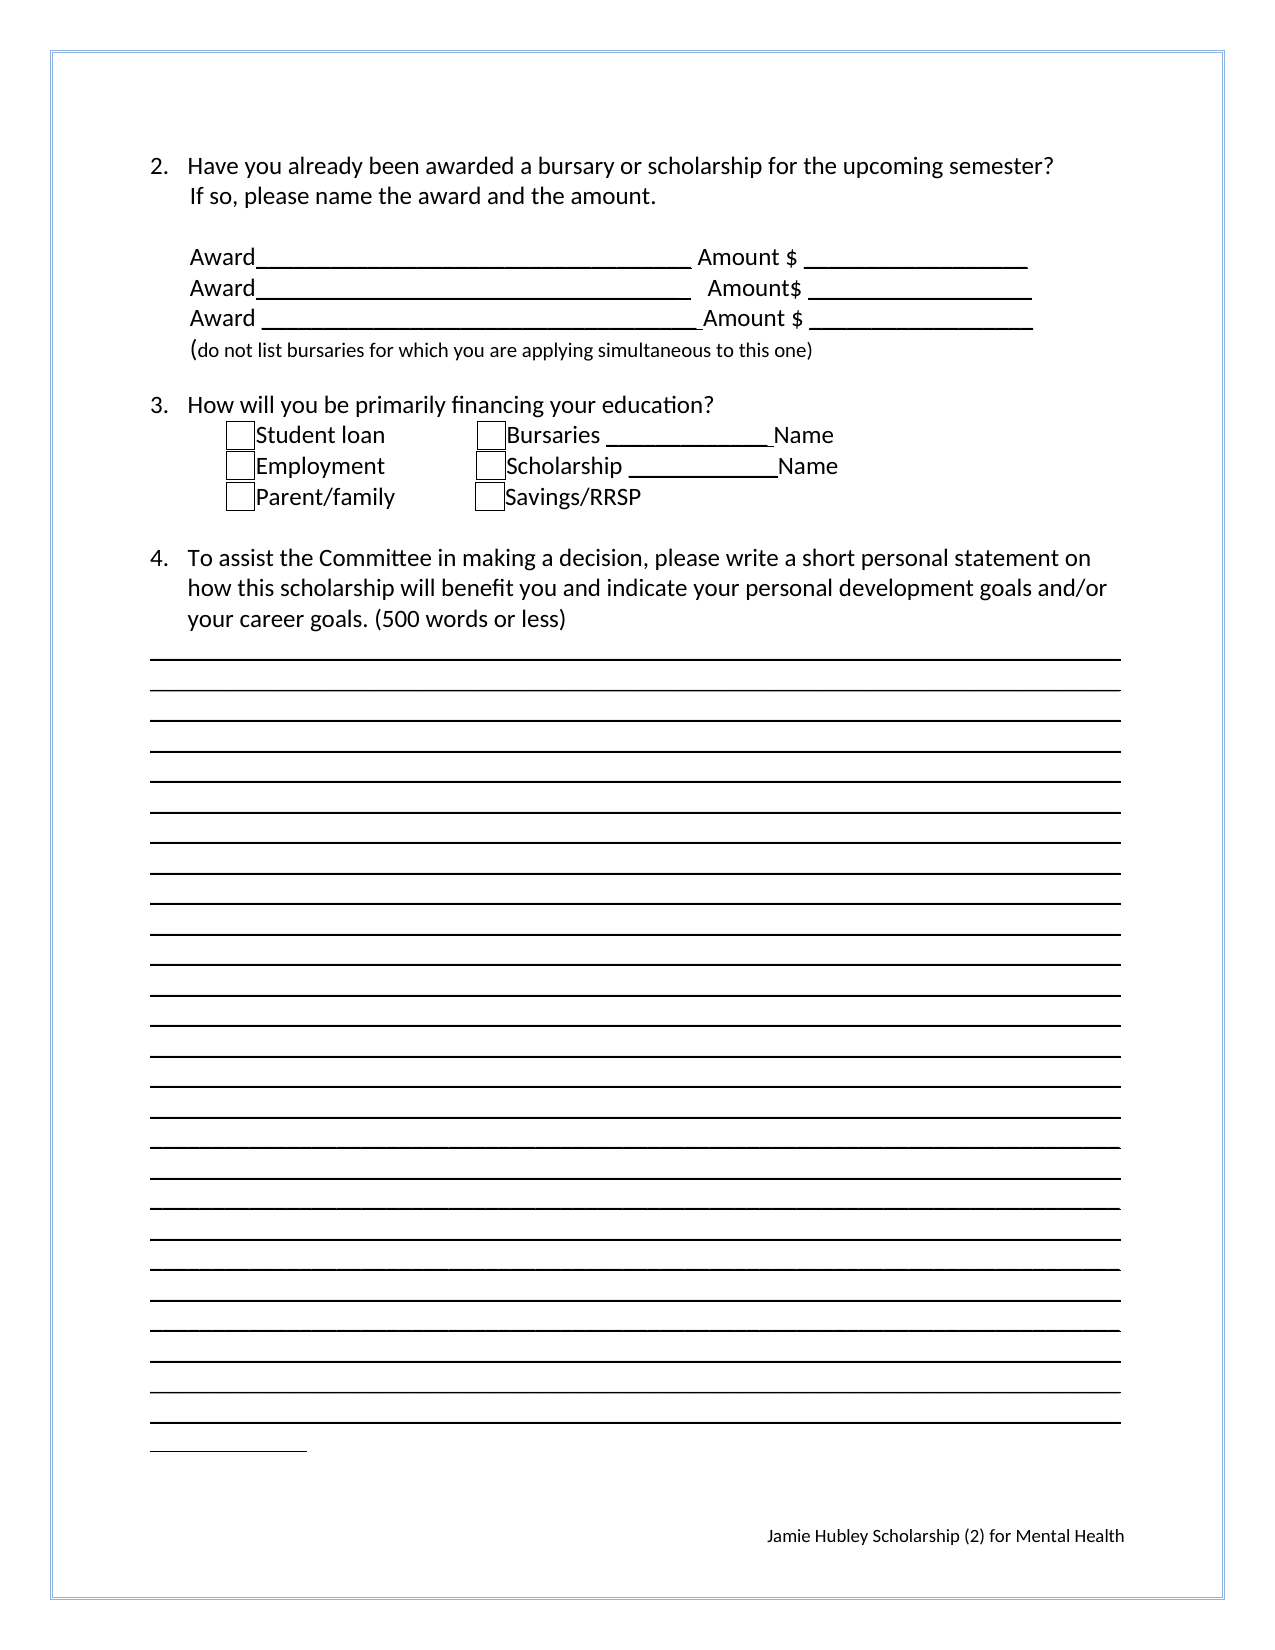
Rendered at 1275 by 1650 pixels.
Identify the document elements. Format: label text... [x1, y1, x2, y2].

text ______________________________________________________________________________________________________________________________________________________________________________________________________________________________________________________________________________________________________________________________________________________________________________________________________________________________________________________________________________________________________________________________________________________________________________________________________________________________________________________________________________________________________________________________ [150, 1091, 1125, 1366]
list To assist the Committee in making a decision, please write a short personal statement on how this scholarship will benefit you and indicate your personal development goals and/or your career goals. (500 words or less) [150, 542, 1125, 633]
list Student loan Bursaries _____________ Name [225, 419, 1125, 450]
list Award ___________________________________ Amount $ __________________ [150, 303, 1125, 333]
text ____________________________________________________________________________________________________________________________________________________________ [150, 1366, 1125, 1427]
list (do not list bursaries for which you are applying simultaneous to this one) [150, 333, 1125, 364]
list How will you be primarily financing your education? [150, 389, 1125, 419]
text __________________________________________________________________________________________________________________________________________________________________________________________________________________________________________________________________________________________________________________________________________________________________________________________________________________________________________________________________________________________________________________________________________________________________________________________________________________________________________________________________________________________________________________________________________________________________________________________________________________________________________________________________________________________________________________________________________________________________________________________________________________________________________________________________________________________________________________________________________________________________________________________________________________ [150, 633, 1125, 1091]
list Award___________________________________ Amount $ __________________ [150, 242, 1125, 272]
list Parent/family Savings/RRSP [225, 481, 1125, 511]
list Employment Scholarship ____________Name [225, 450, 1125, 481]
list If so, please name the award and the amount. [150, 181, 1125, 211]
list Have you already been awarded a bursary or scholarship for the upcoming semester? [150, 150, 1125, 181]
list Award__________________________________ Amount$ __________________ [150, 272, 1125, 303]
